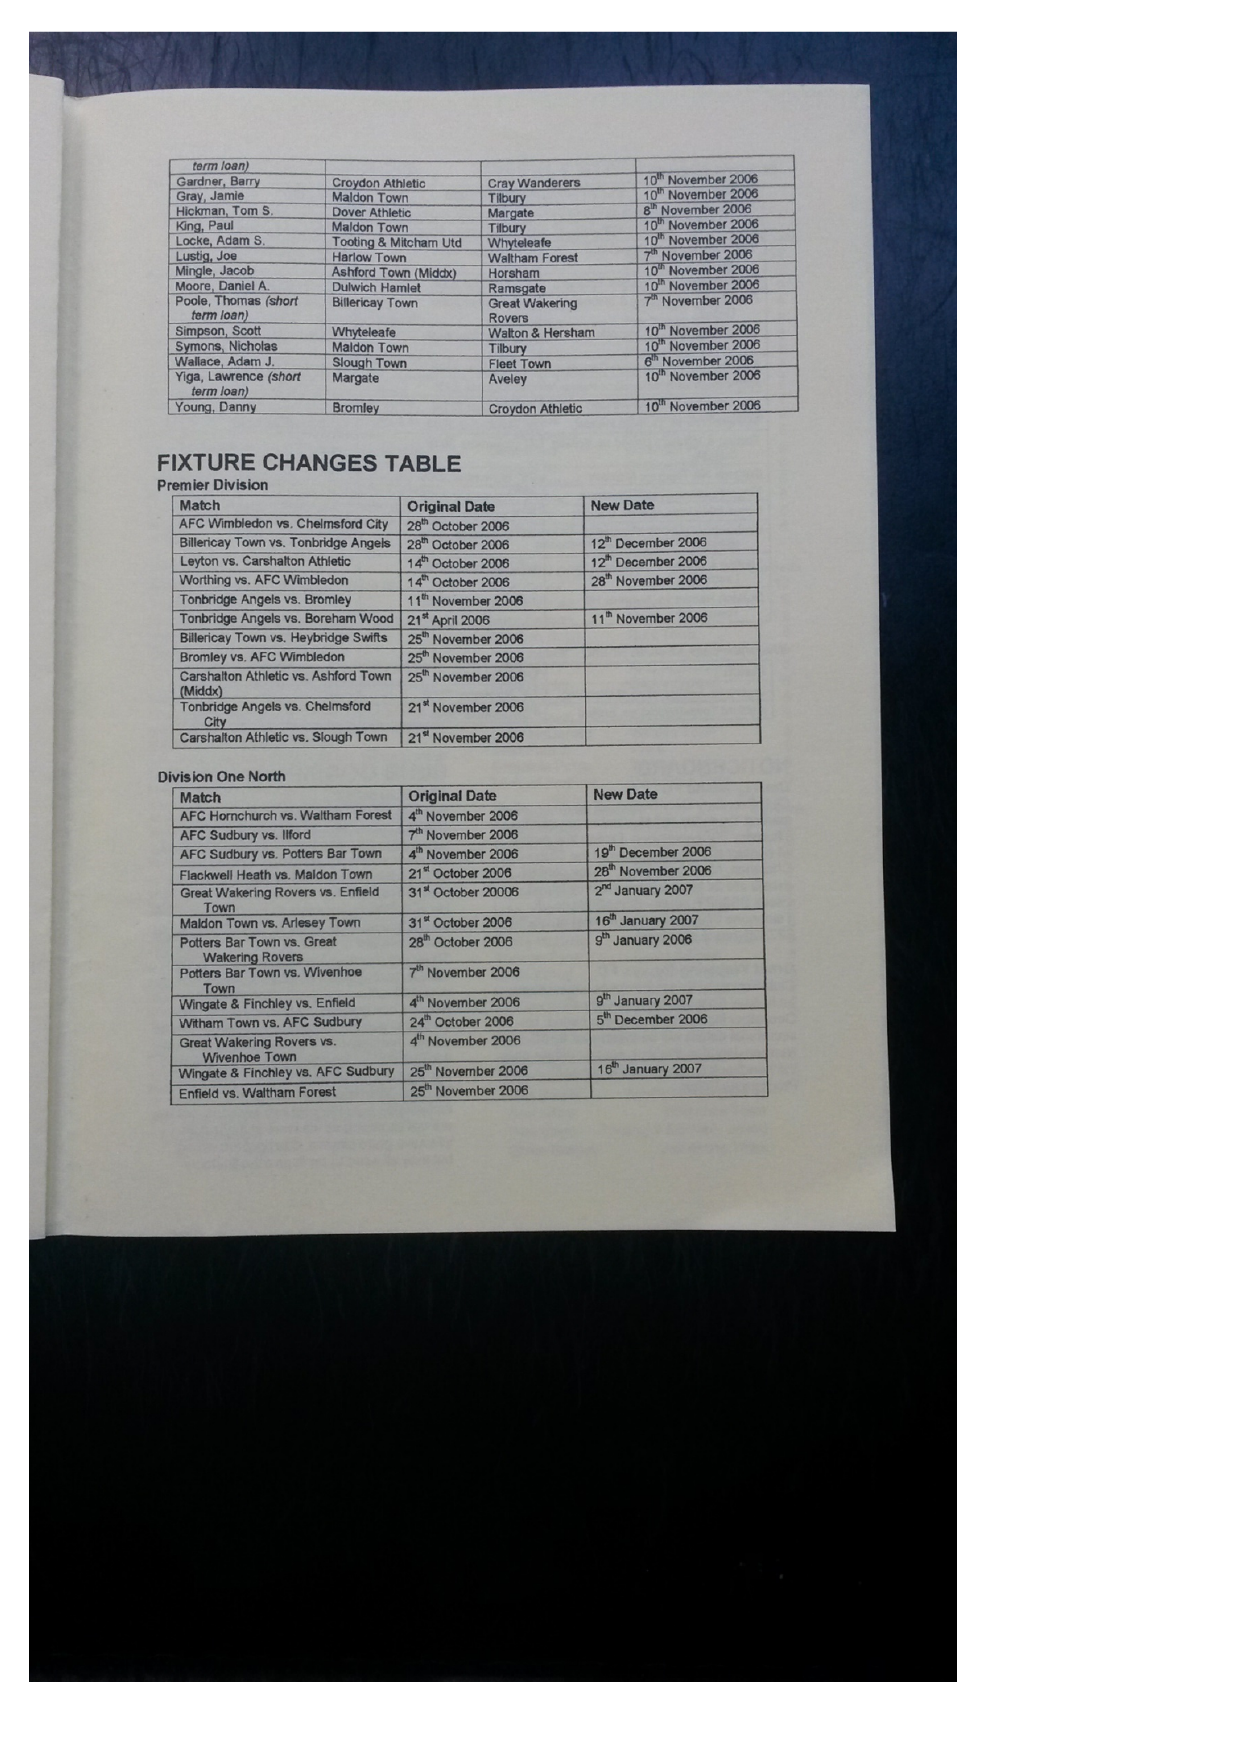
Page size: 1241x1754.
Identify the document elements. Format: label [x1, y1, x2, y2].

picture [30, 34, 957, 1682]
